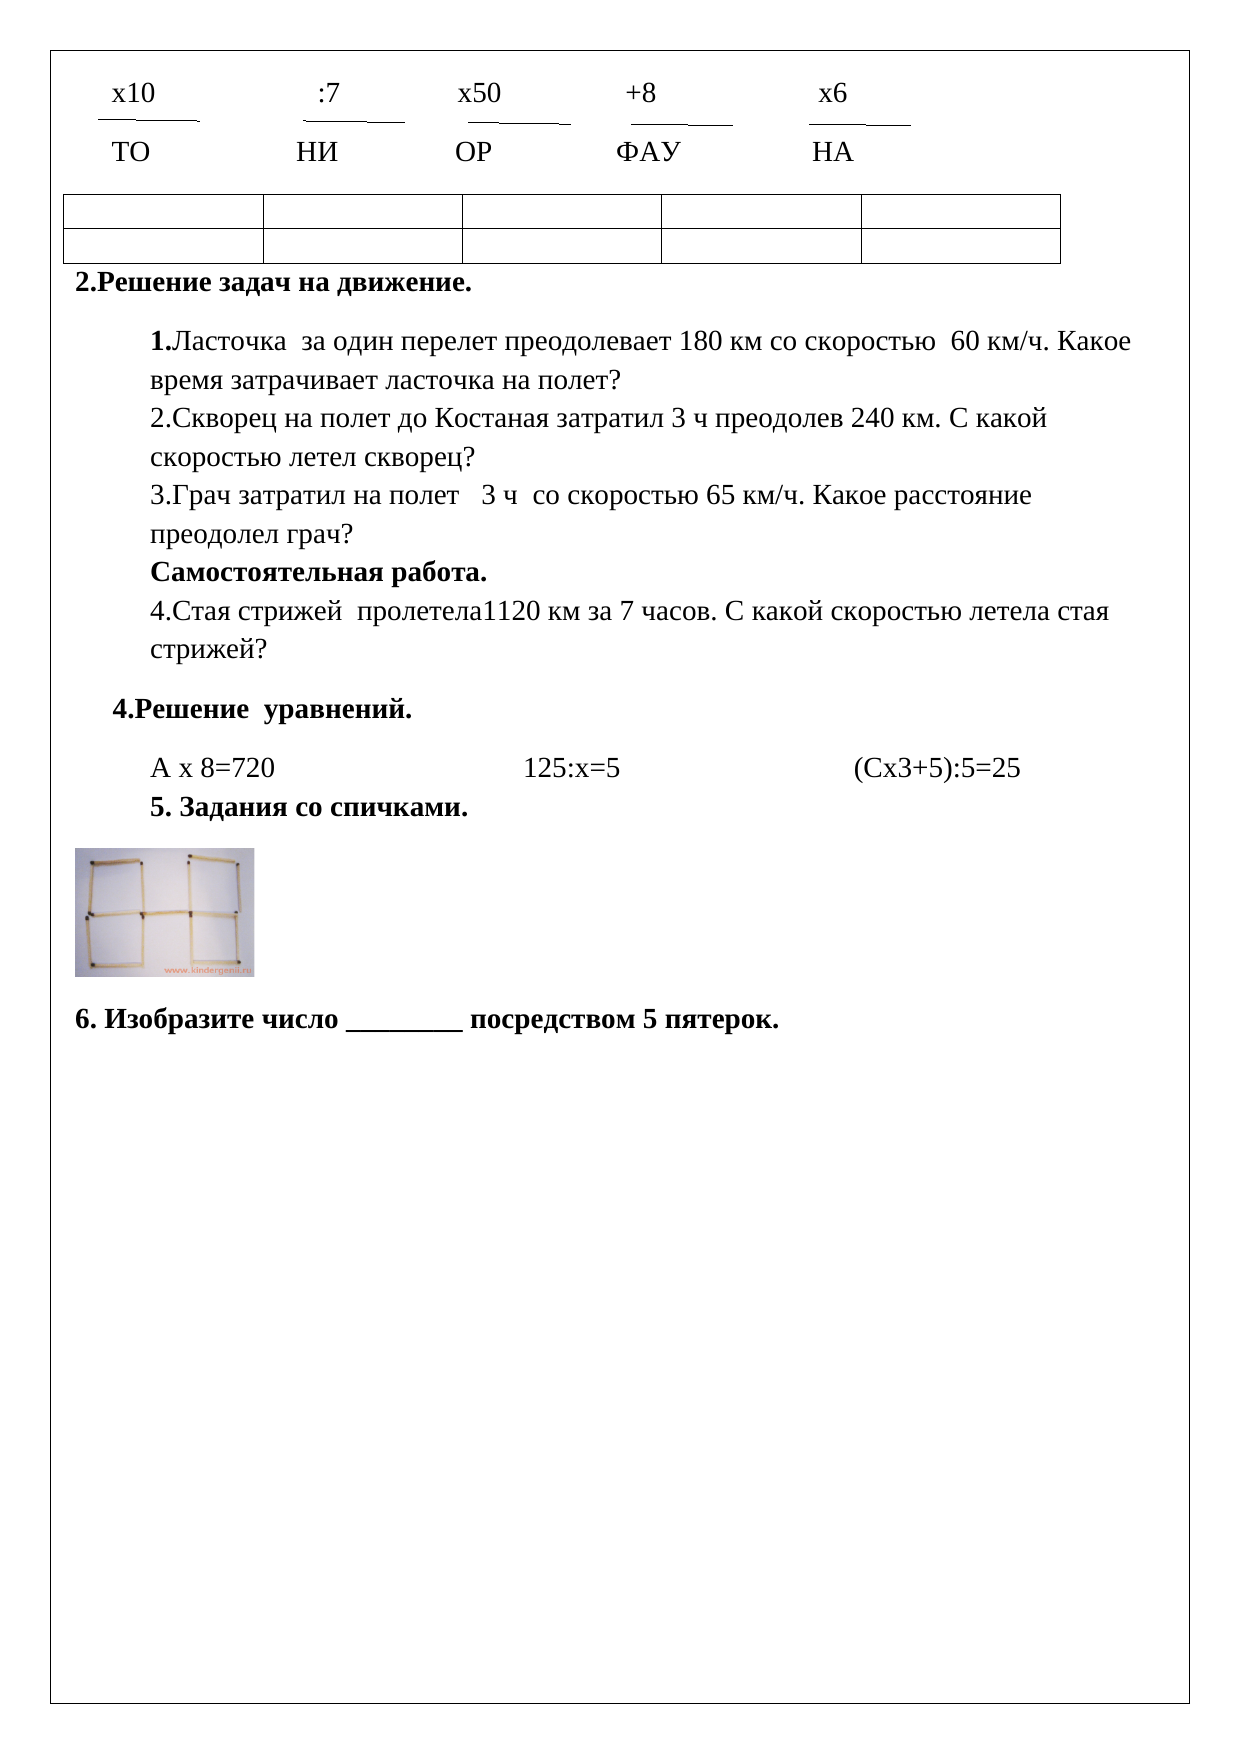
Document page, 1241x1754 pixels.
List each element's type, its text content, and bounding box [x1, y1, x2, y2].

list Самостоятельная работа. [150, 554, 1165, 588]
list 2.Скворец на полет до Костаная затратил 3 ч преодолев 240 км. С какой скоростью летел скворец? [150, 400, 1165, 472]
list 1.Ласточка за один перелет преодолевает 180 км со скоростью 60 км/ч. Какое время затрачивает ласточка на полет? [150, 323, 1165, 395]
text 6. Изобразите число ________ посредством 5 пятерок. [75, 1001, 1165, 1035]
table_cell [64, 229, 263, 263]
text 4.Решение уравнений. [112, 691, 1165, 724]
table_cell [264, 229, 462, 263]
table_header [264, 195, 462, 228]
text ТО НИ ОР ФАУ НА [75, 134, 1165, 168]
table_cell [463, 229, 661, 263]
list А х 8=720 125:х=5 (Сх3+5):5=25 [150, 750, 1165, 784]
table_header [662, 195, 861, 228]
list 3.Грач затратил на полет 3 ч со скоростью 65 км/ч. Какое расстояние преодолел грач? [150, 477, 1165, 549]
table_cell [862, 229, 1060, 263]
table_cell [662, 229, 861, 263]
text 2.Решение задач на движение. [75, 264, 1165, 297]
list 4.Стая стрижей пролетела1120 км за 7 часов. С какой скоростью летела стая стрижей? [150, 593, 1165, 665]
table_header [64, 195, 263, 228]
table_header [463, 195, 661, 228]
text х10 :7 х50 +8 х6 [75, 75, 1165, 108]
picture [75, 848, 255, 977]
list 5. Задания со спичками. [150, 789, 1165, 822]
table_header [862, 195, 1060, 228]
